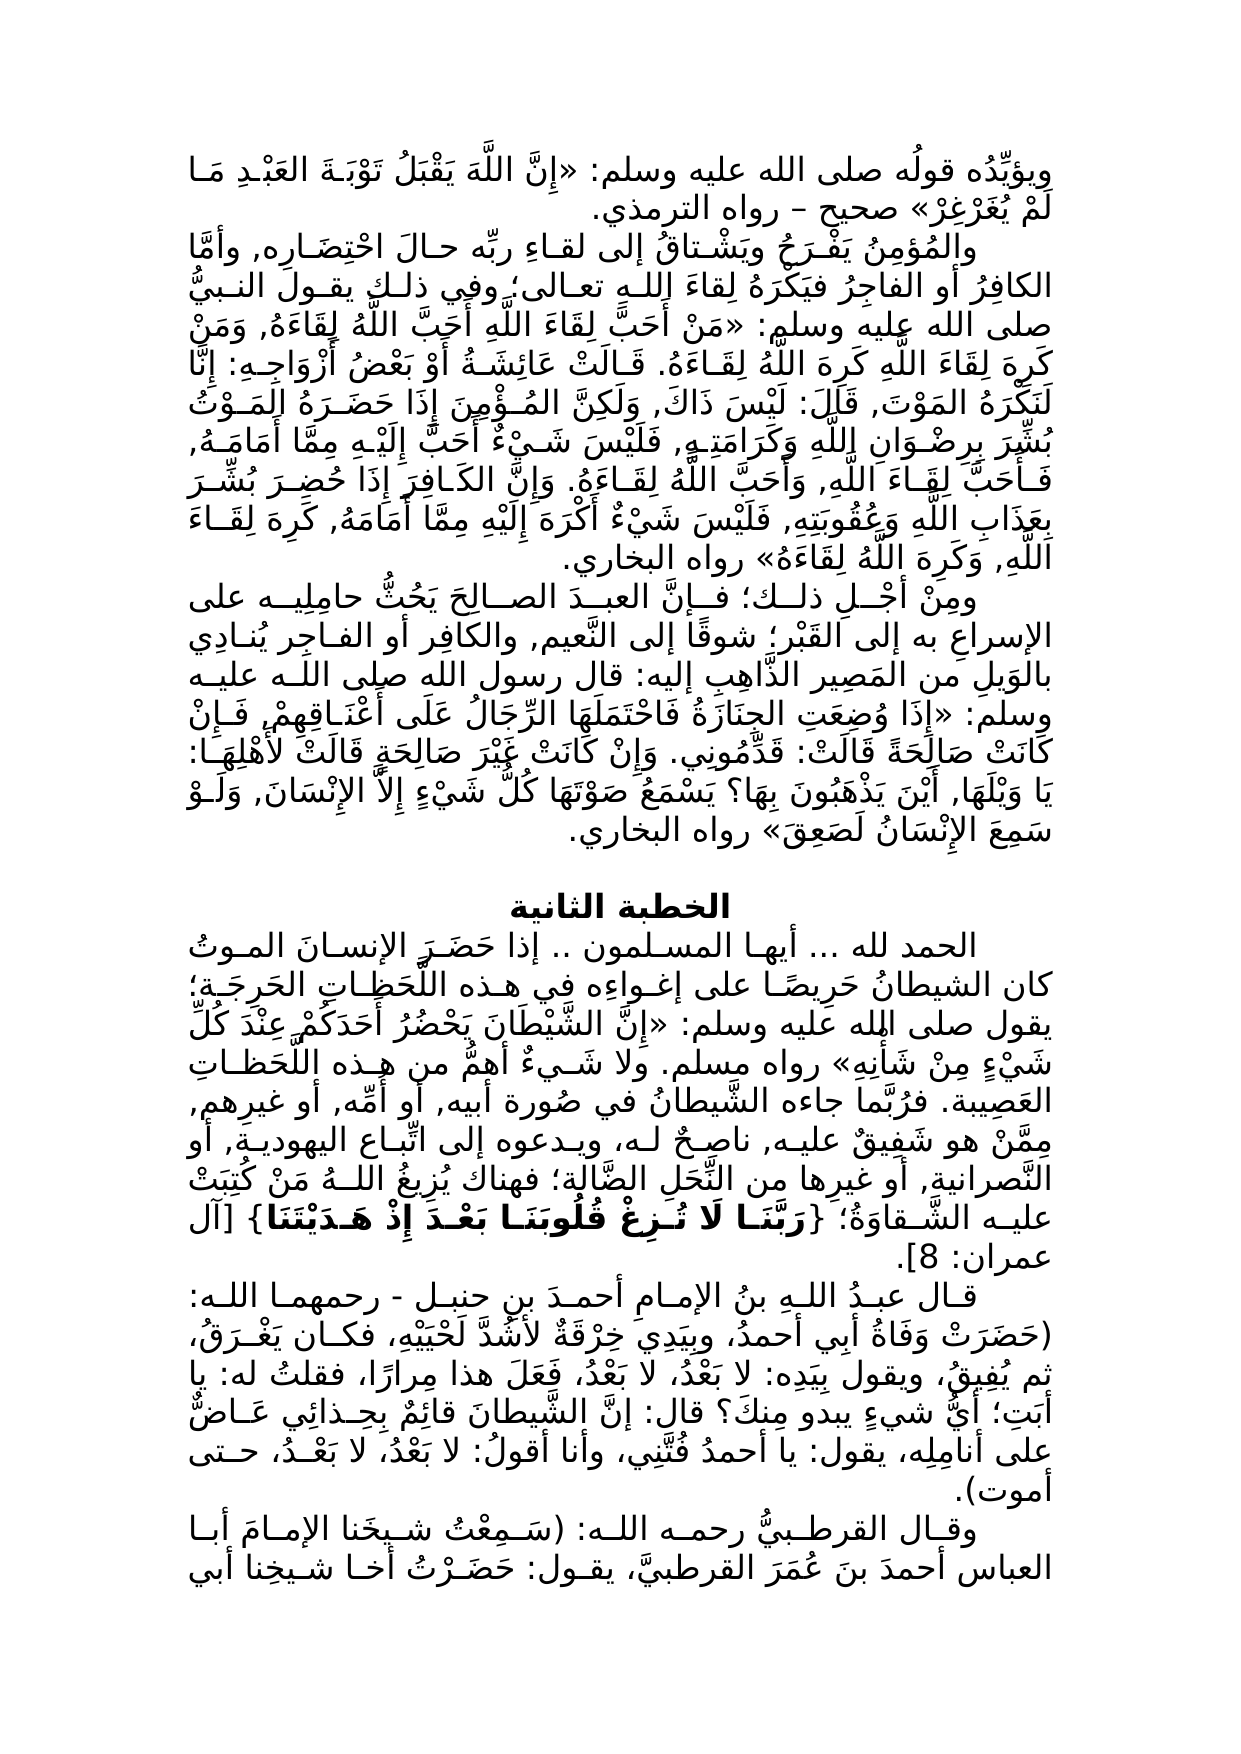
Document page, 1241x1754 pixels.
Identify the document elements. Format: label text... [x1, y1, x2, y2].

text الحمد لله ... أيها المسلمون .. إذا حَضَرَ الإنسانَ الموتُ كان الشيطانُ حَرِيصًا على إغواءِه في هذه اللَّحَظاتِ الحَرِجَة؛ يقول صلى الله عليه وسلم: «إِنَّ الشَّيْطَانَ يَحْضُرُ أَحَدَكُمْ عِنْدَ كُلِّ شَيْءٍ مِنْ شَأْنِهِ» رواه مسلم. ولا شَيءٌ أهمُّ من هذه اللَّحَظاتِ العَصِيبة. فرُبَّما جاءه الشَّيطانُ في صُورة أبيه, أو أُمِّه, أو غيرِهم, مِمَّنْ هو شَفِيقٌ عليه, ناصِحٌ له، ويدعوه إلى اتِّباع اليهودية, أو النَّصرانية, أو غيرِها من النِّحَلِ الضَّالة؛ فهناك يُزِيغُ اللهُ مَنْ كُتِبَتْ عليه الشَّقاوَةُ؛ {رَبَّنَا لَا تُزِغْ قُلُوبَنَا بَعْدَ إِذْ هَدَيْتَنَا} [آل عمران: 8]. [187, 927, 1053, 1276]
text الخطبة الثانية [187, 888, 1053, 927]
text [187, 1509, 1053, 1587]
text ومِنْ أجْلِ ذلك؛ فإنَّ العبدَ الصالِحَ يَحُثُّ حامِلِيه على الإسراعِ به إلى القَبْر؛ شوقًا إلى النَّعيم, والكافِر أو الفاجِر يُنادِي بالوَيلِ من المَصِير الذَّاهِبِ إليه: قال رسول الله صلى الله عليه وسلم: «إِذَا وُضِعَتِ الجِنَازَةُ فَاحْتَمَلَهَا الرِّجَالُ عَلَى أَعْنَاقِهِمْ, فَإِنْ كَانَتْ صَالِحَةً قَالَتْ: قَدِّمُونِي. وَإِنْ كَانَتْ غَيْرَ صَالِحَةٍ قَالَتْ لأَهْلِهَا: يَا وَيْلَهَا, أَيْنَ يَذْهَبُونَ بِهَا؟ يَسْمَعُ صَوْتَهَا كُلُّ شَيْءٍ إِلاَّ الإِنْسَانَ, وَلَوْ سَمِعَ الإِنْسَانُ لَصَعِقَ» رواه البخاري. [187, 577, 1053, 849]
text والمُؤمِنُ يَفْرَحُ ويَشْتاقُ إلى لقاءِ ربِّه حالَ احْتِضَارِه, وأمَّا الكافِرُ أو الفاجِرُ فيَكْرَهُ لِقاءَ اللهِ تعالى؛ وفي ذلك يقول النبيُّ صلى الله عليه وسلم: «مَنْ أَحَبَّ لِقَاءَ اللَّهِ أَحَبَّ اللَّهُ لِقَاءَهُ, وَمَنْ كَرِهَ لِقَاءَ اللَّهِ كَرِهَ اللَّهُ لِقَاءَهُ. قَالَتْ عَائِشَةُ أَوْ بَعْضُ أَزْوَاجِهِ: إِنَّا لَنَكْرَهُ المَوْتَ, قَالَ: لَيْسَ ذَاكَ, وَلَكِنَّ المُؤْمِنَ إِذَا حَضَرَهُ المَوْتُ بُشِّرَ بِرِضْوَانِ اللَّهِ وَكَرَامَتِهِ, فَلَيْسَ شَيْءٌ أَحَبَّ إِلَيْهِ مِمَّا أَمَامَهُ, فَأَحَبَّ لِقَاءَ اللَّهِ, وَأَحَبَّ اللَّهُ لِقَاءَهُ. وَإِنَّ الكَافِرَ إِذَا حُضِرَ بُشِّرَ بِعَذَابِ اللَّهِ وَعُقُوبَتِهِ, فَلَيْسَ شَيْءٌ أَكْرَهَ إِلَيْهِ مِمَّا أَمَامَهُ, كَرِهَ لِقَاءَ اللَّهِ, وَكَرِهَ اللَّهُ لِقَاءَهُ» رواه البخاري. [187, 228, 1053, 577]
text قال عبدُ اللهِ بنُ الإمامِ أحمدَ بنِ حنبل - رحمهما الله: (حَضَرَتْ وَفَاةُ أبِي أحمدُ، وبِيَدِي خِرْقَةٌ لأشُدَّ لَحْيَيْهِ، فكان يَغْرَقُ، ثم يُفِيقُ، ويقول بِيَدِه: لا بَعْدُ، لا بَعْدُ، فَعَلَ هذا مِرارًا، فقلتُ له: يا أبَتِ؛ أيُّ شيءٍ يبدو مِنكَ؟ قال: إنَّ الشَّيطانَ قائِمٌ بِحِذائِي عَاضٌّ على أنامِلِه، يقول: يا أحمدُ فُتَّنِي، وأنا أقولُ: لا بَعْدُ، لا بَعْدُ، حتى أموت). [187, 1276, 1053, 1509]
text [187, 150, 1053, 228]
